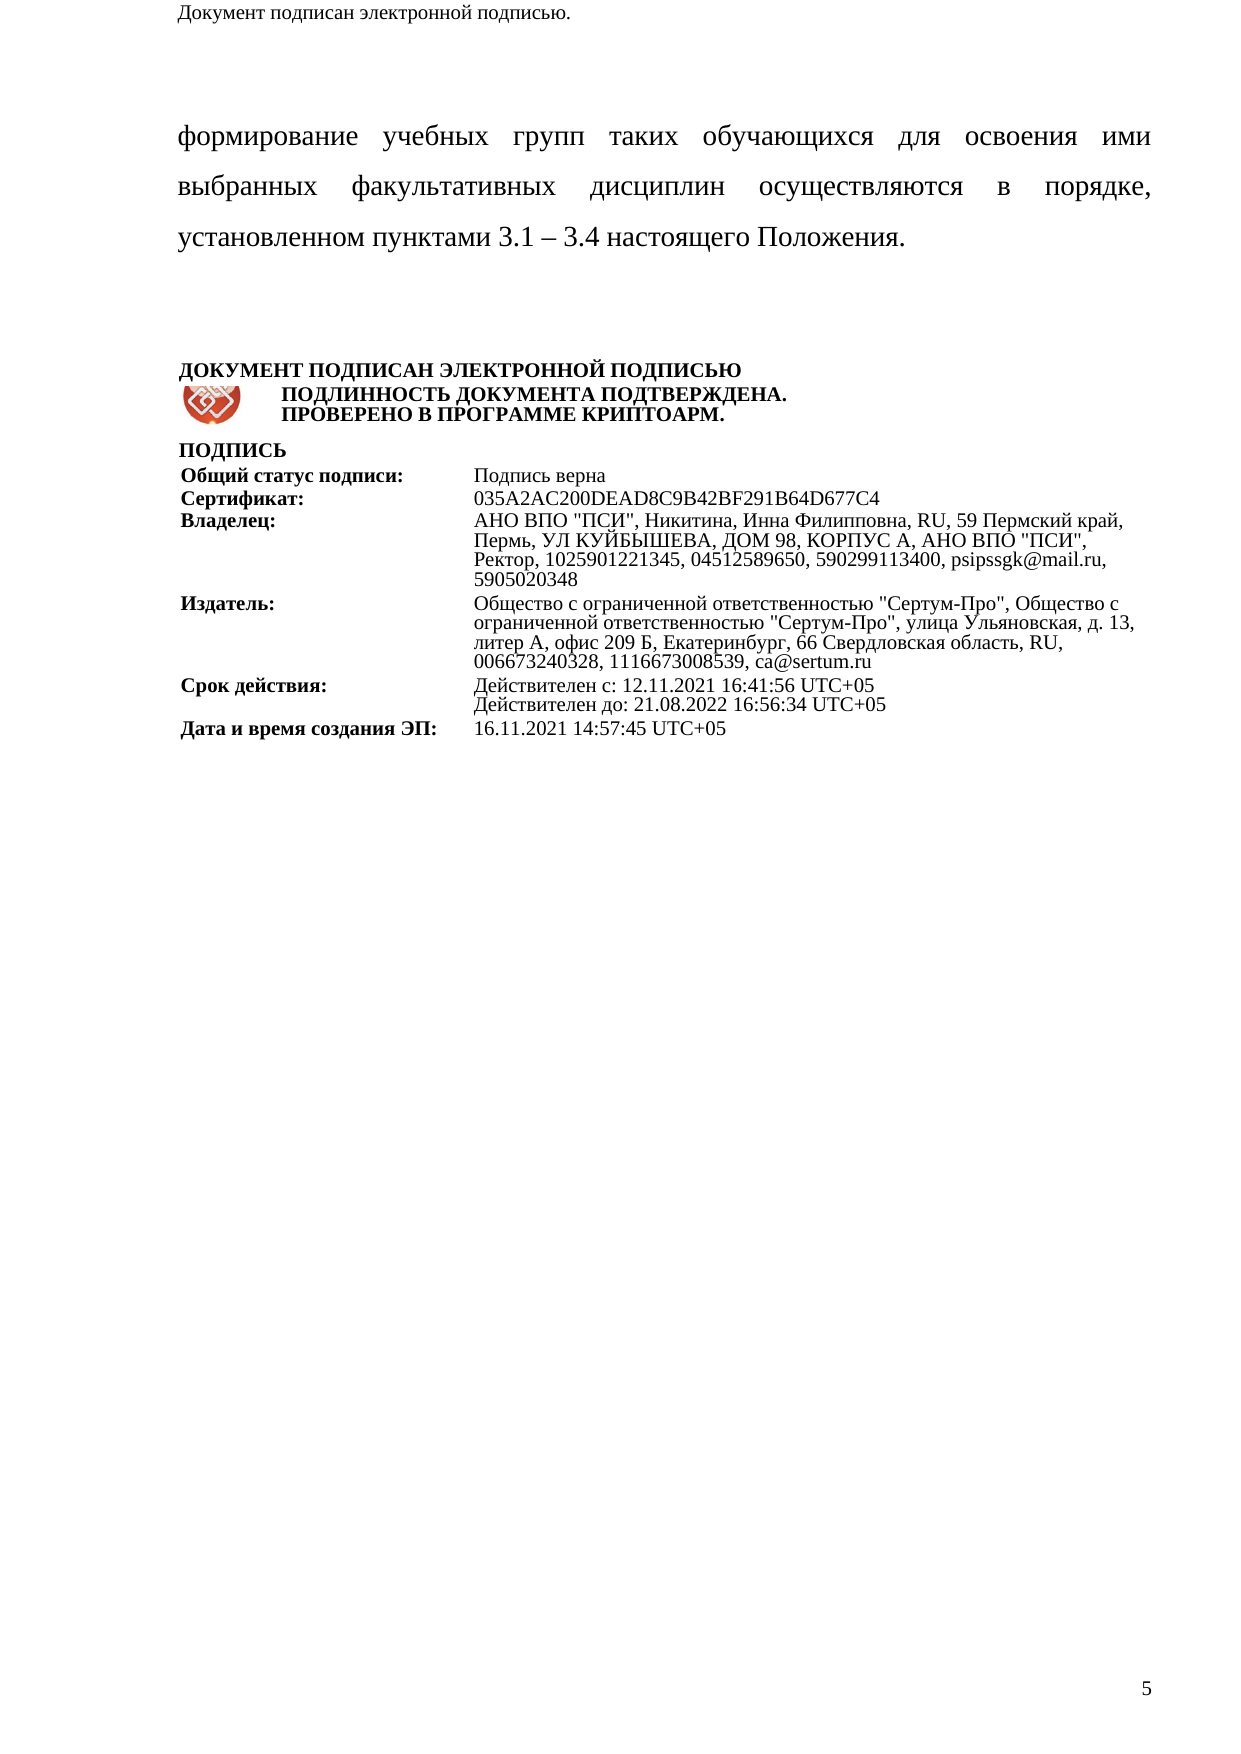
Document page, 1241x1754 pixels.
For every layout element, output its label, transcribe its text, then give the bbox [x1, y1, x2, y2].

table_header ДОКУМЕНТ ПОДПИСАН ЭЛЕКТРОННОЙ ПОДПИСЬЮ [177, 360, 1152, 383]
table_cell ПОДПИСЬ [177, 441, 1152, 463]
table_cell [177, 464, 1152, 742]
table_cell [177, 383, 1152, 441]
picture [180, 386, 243, 427]
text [177, 118, 1152, 252]
